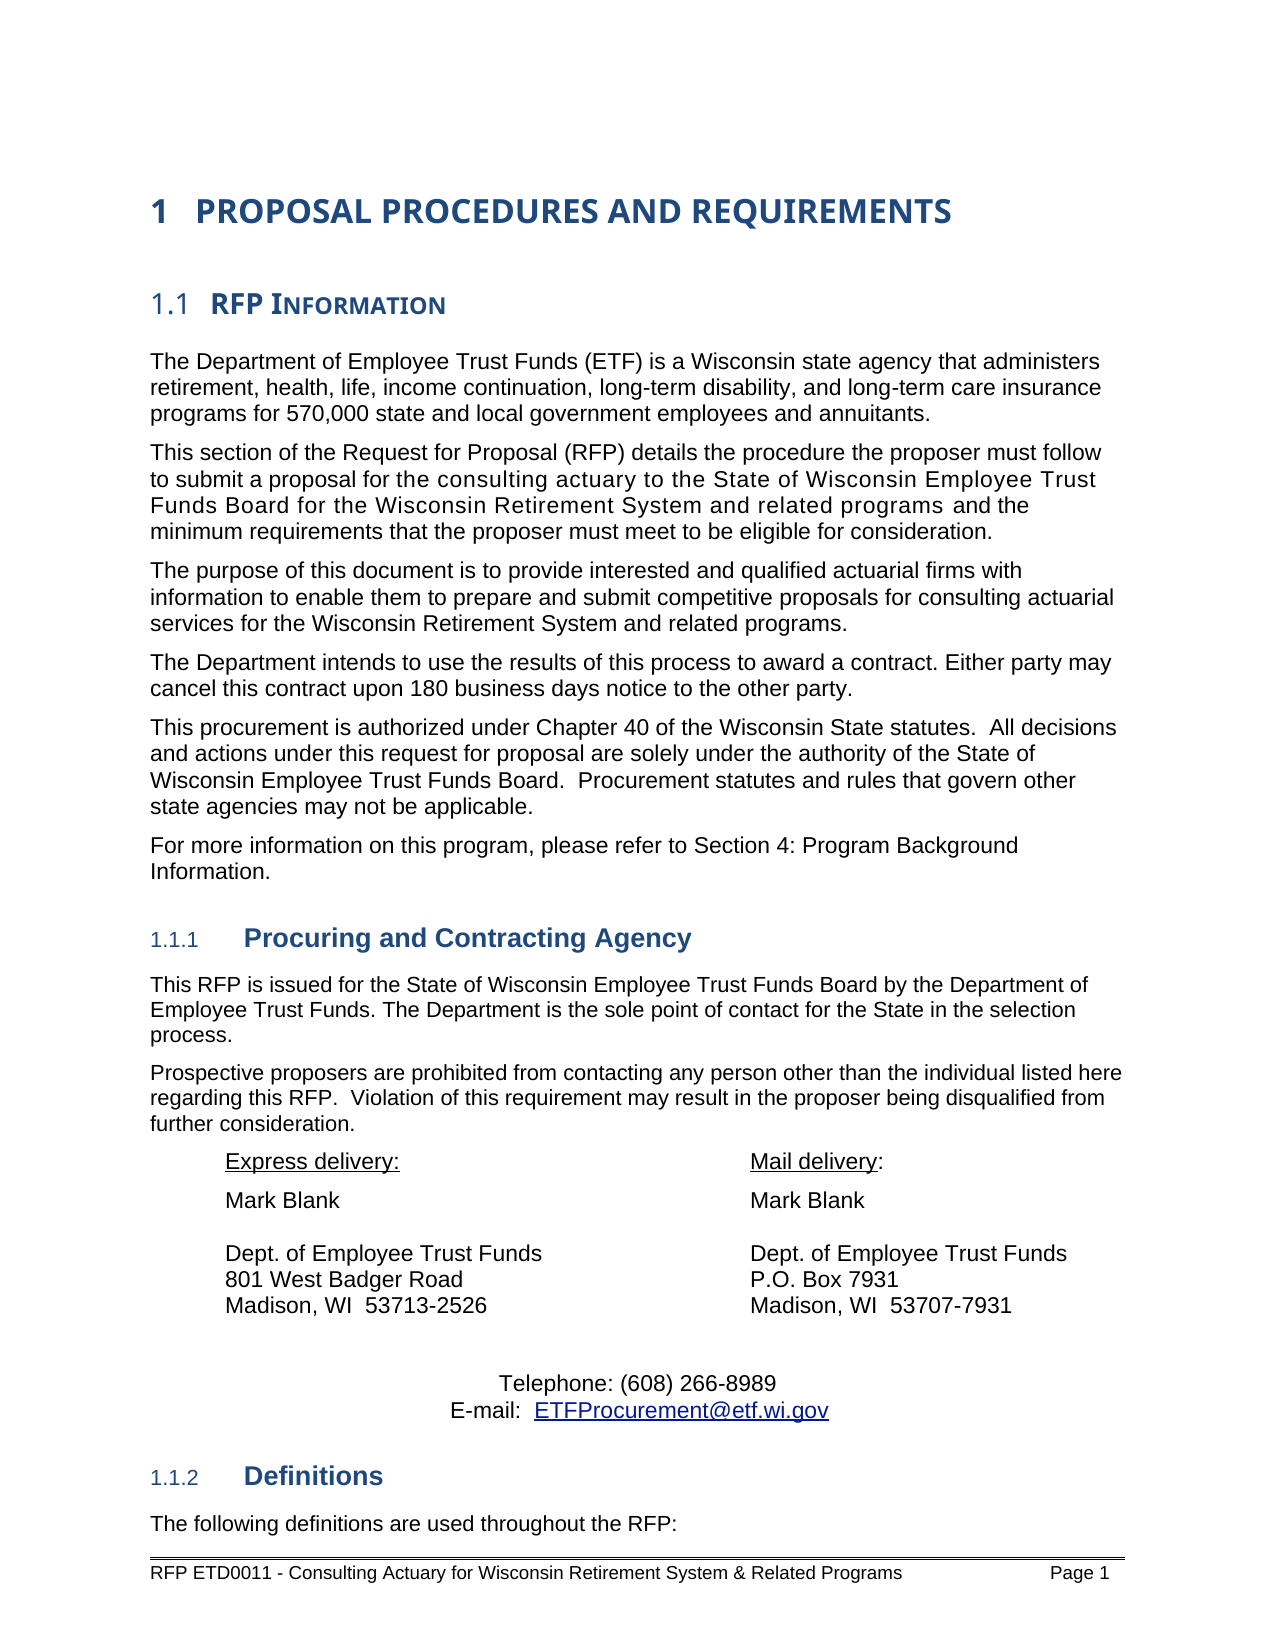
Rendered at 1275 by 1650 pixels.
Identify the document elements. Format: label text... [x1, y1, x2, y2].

text Prospective proposers are prohibited from contacting any person other than the individual listed here regarding this RFP. Violation of this requirement may result in the proposer being disqualified from further consideration. [150, 1060, 1125, 1136]
text This RFP is issued for the State of Wisconsin Employee Trust Funds Board by the Department of Employee Trust Funds. The Department is the sole point of contact for the State in the selection process. [150, 972, 1125, 1048]
subtitle Procuring and Contracting Agency [150, 922, 1125, 953]
text Dept. of Employee Trust Funds Dept. of Employee Trust Funds [150, 1240, 1125, 1266]
text The following definitions are used throughout the RFP: [150, 1510, 1125, 1536]
text Madison, WI 53713-2526 Madison, WI 53707-7931 [187, 1292, 1194, 1319]
text The Department of Employee Trust Funds (ETF) is a Wisconsin state agency that administers retirement, health, life, income continuation, long-term disability, and long-term care insurance programs for 570,000 state and local government employees and annuitants. [150, 348, 1125, 427]
text For more information on this program, please refer to Section 4: Program Background Information. [150, 832, 1125, 884]
text E-mail: ETFProcurement@etf.wi.gov [150, 1397, 1125, 1423]
text The Department intends to use the results of this process to award a contract. Either party may cancel this contract upon 180 business days notice to the other party. [150, 649, 1125, 701]
text The purpose of this document is to provide interested and qualified actuarial firms with information to enable them to prepare and submit competitive proposals for consulting actuarial services for the Wisconsin Retirement System and related programs. [150, 557, 1125, 636]
text Mark Blank Mark Blank [225, 1187, 1125, 1240]
subtitle RFP Information [150, 283, 1125, 323]
text This section of the Request for Proposal (RFP) details the procedure the proposer must follow to submit a proposal for the consulting actuary to the State of Wisconsin Employee Trust Funds Board for the Wisconsin Retirement System and related programs and the minimum requirements that the proposer must meet to be eligible for consideration. [150, 439, 1125, 544]
text This procurement is authorized under Chapter 40 of the Wisconsin State statutes. All decisions and actions under this request for proposal are solely under the authority of the State of Wisconsin Employee Trust Funds Board. Procurement statutes and rules that govern other state agencies may not be applicable. [150, 714, 1125, 819]
text Express delivery: Mail delivery: [187, 1148, 1185, 1174]
text 801 West Badger Road P.O. Box 7931 [187, 1266, 1125, 1292]
text Telephone: (608) 266-8989 [150, 1370, 1125, 1397]
subtitle Proposal Procedures and Requirements [150, 187, 1125, 233]
subtitle Definitions [150, 1460, 1125, 1492]
